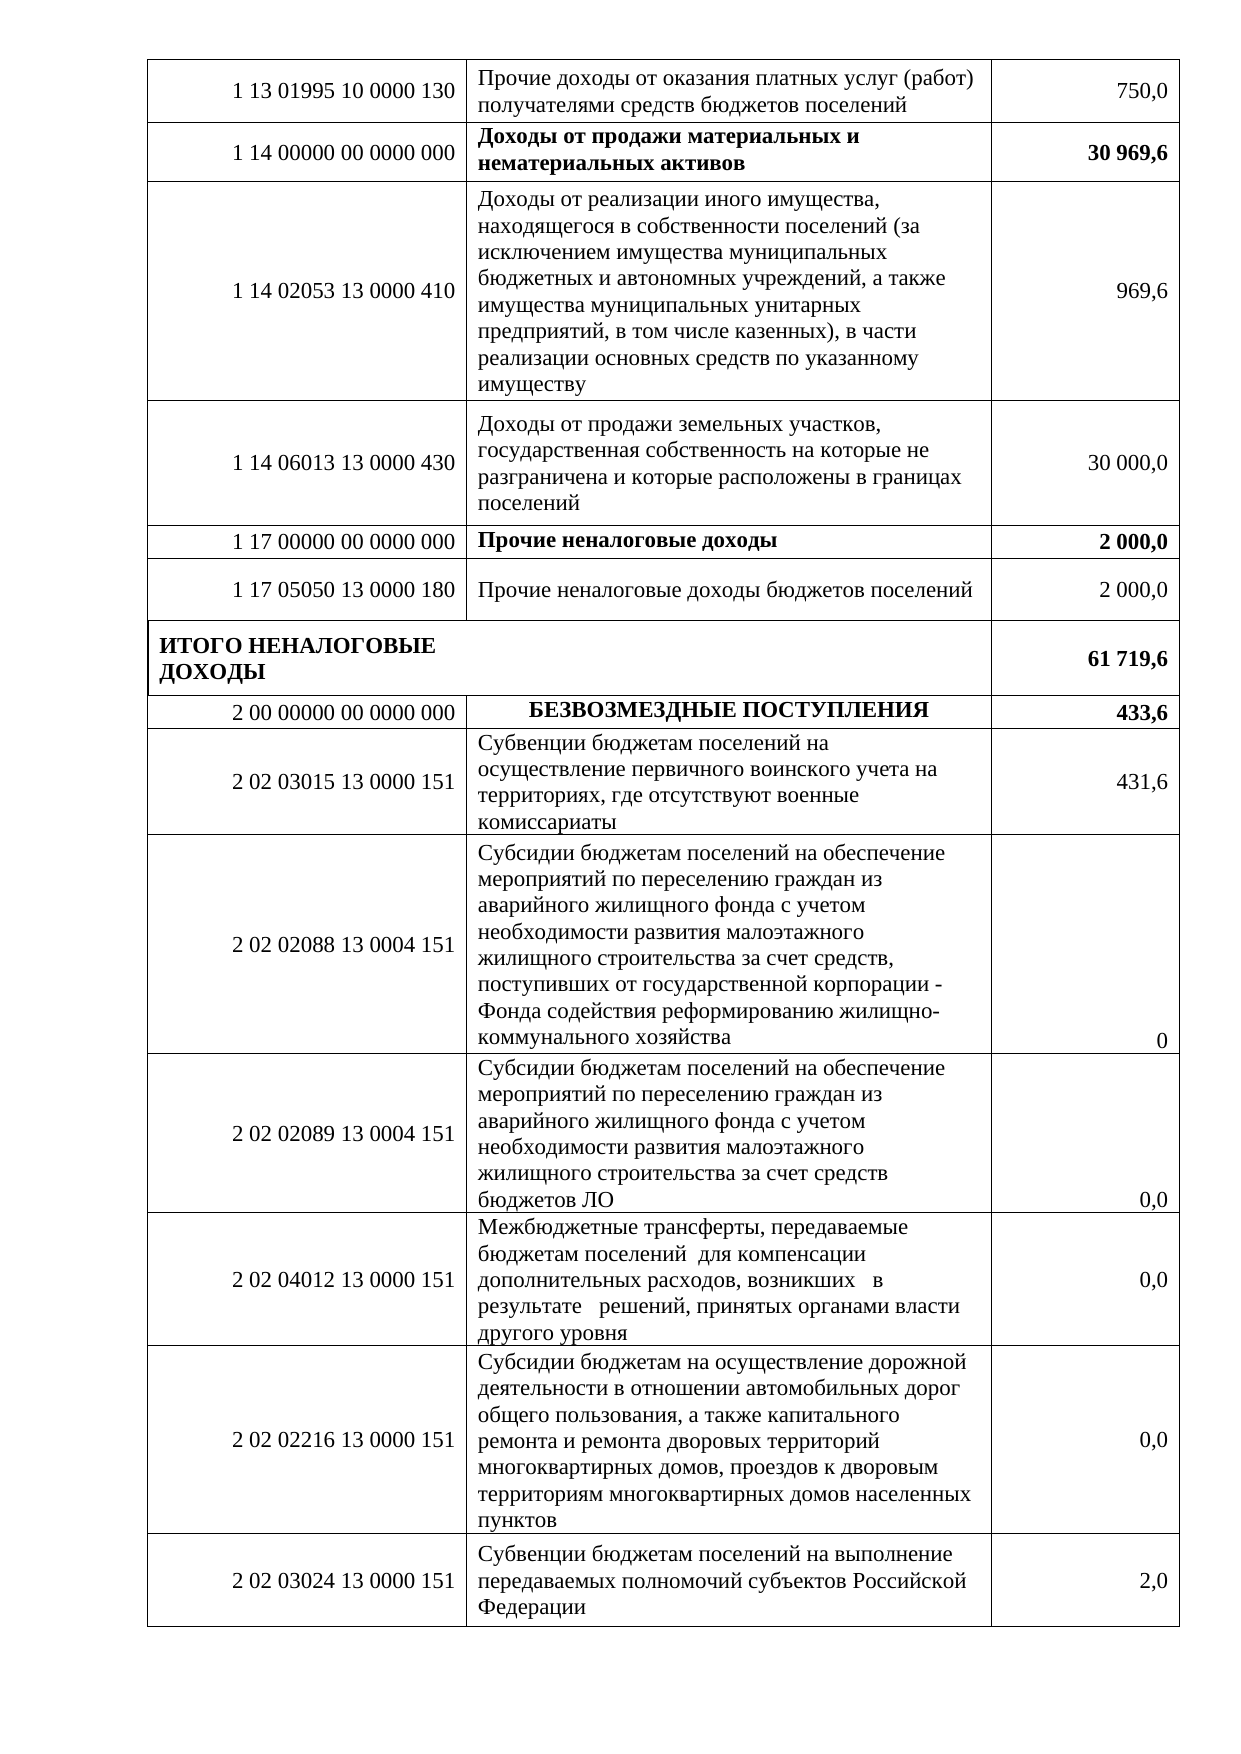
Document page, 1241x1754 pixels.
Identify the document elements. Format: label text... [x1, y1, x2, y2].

table_cell 0,0 [992, 1213, 1179, 1345]
table_cell 0 [992, 835, 1179, 1053]
table_cell 2 02 02089 13 0004 151 [148, 1054, 466, 1212]
table_cell 2 000,0 [992, 559, 1179, 620]
table_cell Прочие доходы от оказания платных услуг (работ) получателями средств бюджетов поселений [467, 60, 991, 122]
table_cell 2 02 04012 13 0000 151 [148, 1213, 466, 1345]
table_cell [466, 621, 991, 695]
table_cell 0,0 [992, 1054, 1179, 1212]
table_cell Субсидии бюджетам на осуществление дорожной деятельности в отношении автомобильных дорог общего пользования, а также капитального ремонта и ремонта дворовых территорий многоквартирных домов, проездов к дворовым территориям многоквартирных домов населенных пунктов [467, 1346, 991, 1532]
table_cell 2 02 02088 13 0004 151 [148, 835, 466, 1053]
table_cell 30 000,0 [992, 401, 1179, 525]
table_cell 2 02 03024 13 0000 151 [148, 1534, 466, 1626]
table_cell 2,0 [992, 1534, 1179, 1626]
table_cell 969,6 [992, 182, 1179, 400]
table_cell 0,0 [992, 1346, 1179, 1532]
table_cell 2 00 00000 00 0000 000 [148, 696, 466, 728]
table_cell 30 969,6 [992, 123, 1179, 181]
table_cell 1 14 06013 13 0000 430 [148, 401, 466, 525]
table_cell Межбюджетные трансферты, передаваемые бюджетам поселений для компенсации дополнительных расходов, возникших в результате решений, принятых органами власти другого уровня [467, 1213, 991, 1345]
table_cell Доходы от продажи материальных и нематериальных активов [467, 123, 991, 181]
table_cell 431,6 [992, 729, 1179, 834]
table_cell 2 02 02216 13 0000 151 [148, 1346, 466, 1532]
table_cell Доходы от продажи земельных участков, государственная собственность на которые не разграничена и которые расположены в границах поселений [467, 401, 991, 525]
table_cell Доходы от реализации иного имущества, находящегося в собственности поселений (за исключением имущества муниципальных бюджетных и автономных учреждений, а также имущества муниципальных унитарных предприятий, в том числе казенных), в части реализации основных средств по указанному имуществу [467, 182, 991, 400]
table_cell Субвенции бюджетам поселений на осуществление первичного воинского учета на территориях, где отсутствуют военные комиссариаты [467, 729, 991, 834]
table_cell Субсидии бюджетам поселений на обеспечение мероприятий по переселению граждан из аварийного жилищного фонда с учетом необходимости развития малоэтажного жилищного строительства за счет средств бюджетов ЛО [467, 1054, 991, 1212]
table_cell 1 17 00000 00 0000 000 [148, 526, 466, 557]
table_cell 2 000,0 [992, 526, 1179, 557]
table_cell 750,0 [992, 60, 1179, 122]
table_cell 1 17 05050 13 0000 180 [148, 559, 466, 620]
table_cell 1 14 00000 00 0000 000 [148, 123, 466, 181]
table_cell Прочие неналоговые доходы бюджетов поселений [467, 559, 991, 620]
table_cell 61 719,6 [992, 621, 1179, 695]
table_cell 1 14 02053 13 0000 410 [148, 182, 466, 400]
table_cell Субвенции бюджетам поселений на выполнение передаваемых полномочий субъектов Российской Федерации [467, 1534, 991, 1626]
table_cell ИТОГО НЕНАЛОГОВЫЕ ДОХОДЫ [149, 621, 466, 695]
table_cell Субсидии бюджетам поселений на обеспечение мероприятий по переселению граждан из аварийного жилищного фонда с учетом необходимости развития малоэтажного жилищного строительства за счет средств, поступивших от государственной корпорации - Фонда содействия реформированию жилищно-коммунального хозяйства [467, 835, 991, 1053]
table_cell 1 13 01995 10 0000 130 [148, 60, 466, 122]
table_cell 2 02 03015 13 0000 151 [148, 729, 466, 834]
table_cell 433,6 [992, 696, 1179, 728]
table_cell БЕЗВОЗМЕЗДНЫЕ ПОСТУПЛЕНИЯ [467, 696, 991, 728]
table_cell Прочие неналоговые доходы [467, 526, 991, 557]
